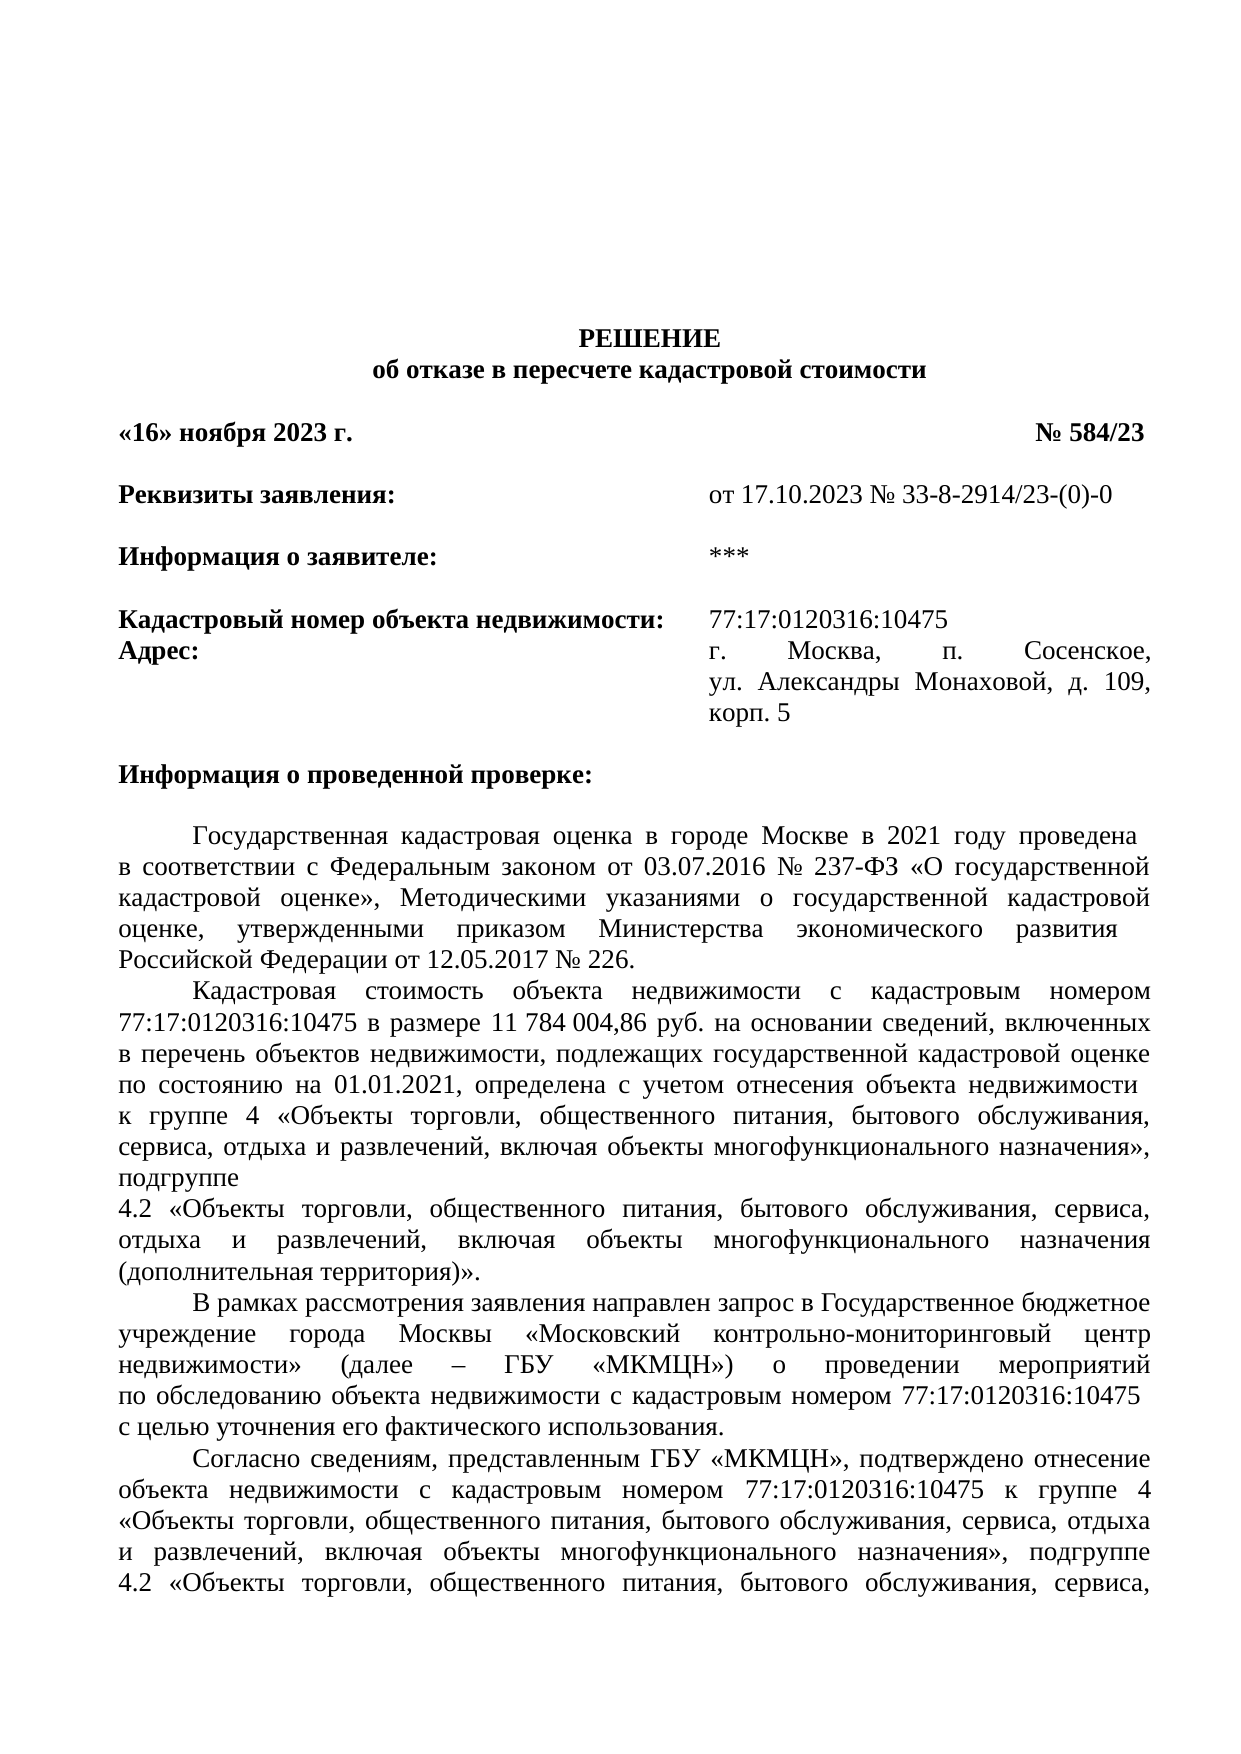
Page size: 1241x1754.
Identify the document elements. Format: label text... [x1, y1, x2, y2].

text «16» ноября 2023 г. № 584/23 [118, 416, 1152, 447]
text Адрес: г. Москва, п. Сосенское, ул. Александры Монаховой, д. 109, корп. 5 [118, 634, 1152, 727]
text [118, 1442, 1152, 1597]
text РЕШЕНИЕ [148, 322, 1152, 353]
text Информация о проведенной проверке: [118, 758, 1152, 789]
text Информация о заявителе: *** [118, 540, 1152, 572]
text Кадастровый номер объекта недвижимости: 77:17:0120316:10475 [118, 603, 1152, 634]
text В рамках рассмотрения заявления направлен запрос в Государственное бюджетное учреждение города Москвы «Московский контрольно-мониторинговый центр недвижимости» (далее – ГБУ «МКМЦН») о проведении мероприятий по обследованию объекта недвижимости с кадастровым номером 77:17:0120316:10475 с целью уточнения его фактического использования. [118, 1286, 1152, 1442]
text Кадастровая стоимость объекта недвижимости с кадастровым номером 77:17:0120316:10475 в размере 11 784 004,86 руб. на основании сведений, включенных в перечень объектов недвижимости, подлежащих государственной кадастровой оценке по состоянию на 01.01.2021, определена с учетом отнесения объекта недвижимости к группе 4 «Объекты торговли, общественного питания, бытового обслуживания, сервиса, отдыха и развлечений, включая объекты многофункционального назначения», подгруппе 4.2 «Объекты торговли, общественного питания, бытового обслуживания, сервиса, отдыха и развлечений, включая объекты многофункционального назначения (дополнительная территория)». [118, 974, 1152, 1286]
text об отказе в пересчете кадастровой стоимости [148, 353, 1152, 385]
text Реквизиты заявления: от 17.10.2023 № 33-8-2914/23-(0)-0 [118, 478, 1152, 509]
text Государственная кадастровая оценка в городе Москве в 2021 году проведена в соответствии с Федеральным законом от 03.07.2016 № 237-ФЗ «О государственной кадастровой оценке», Методическими указаниями о государственной кадастровой оценке, утвержденными приказом Министерства экономического развития Российской Федерации от 12.05.2017 № 226. [118, 819, 1152, 974]
